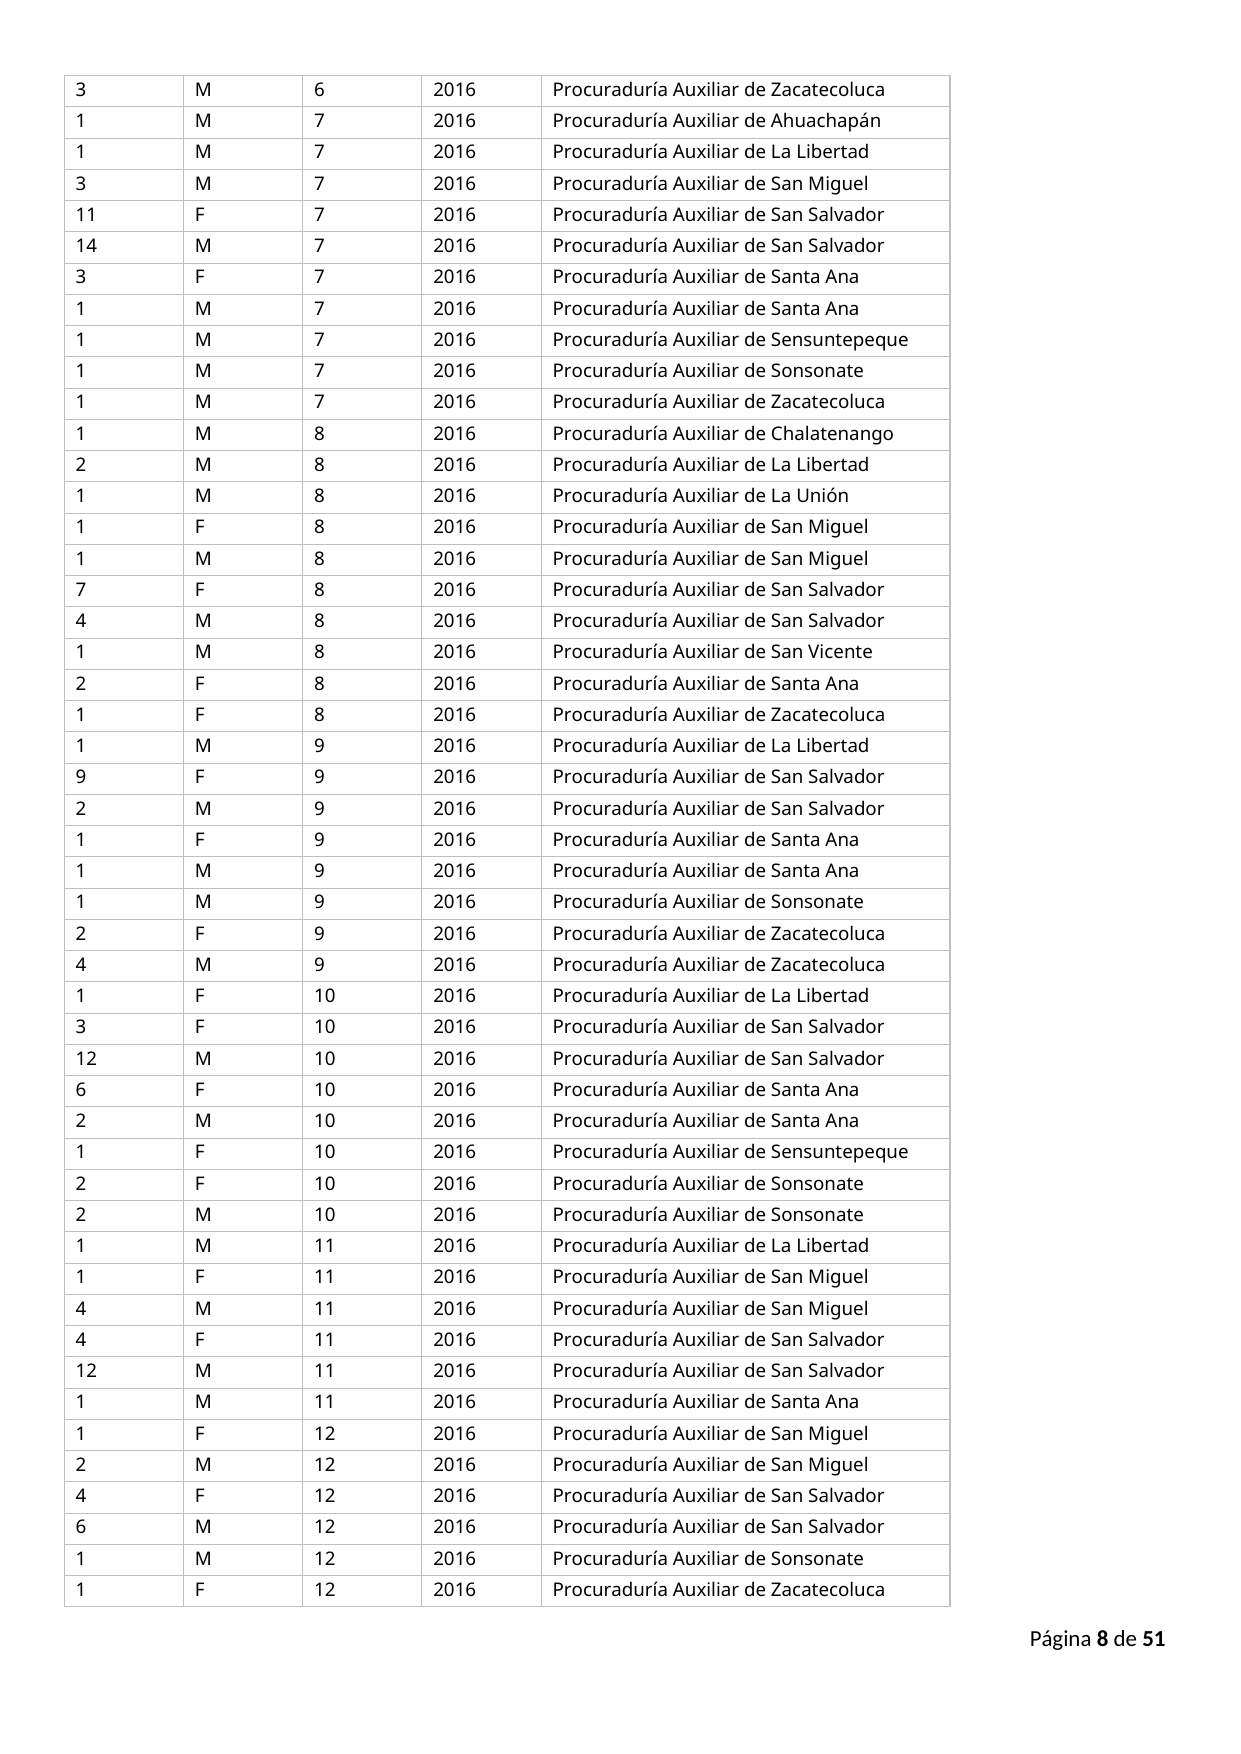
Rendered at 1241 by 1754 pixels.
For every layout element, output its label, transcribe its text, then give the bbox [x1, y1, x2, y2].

table_cell Procuraduría Auxiliar de San Salvador [542, 1514, 949, 1544]
table_cell 1 [65, 857, 183, 887]
table_cell F [184, 826, 302, 856]
table_cell 8 [303, 514, 421, 544]
table_cell 10 [303, 1139, 421, 1169]
table_cell 2016 [422, 1326, 541, 1356]
table_cell 2016 [422, 982, 541, 1012]
table_cell 9 [303, 951, 421, 981]
table_cell 1 [65, 514, 183, 544]
table_cell 9 [303, 732, 421, 762]
table_cell Procuraduría Auxiliar de Sonsonate [542, 1201, 949, 1231]
table_cell 2016 [422, 389, 541, 419]
table_cell 7 [303, 170, 421, 200]
table_cell 9 [303, 857, 421, 887]
table_cell 2016 [422, 1232, 541, 1262]
table_cell F [184, 1139, 302, 1169]
table_cell 8 [303, 545, 421, 575]
table_cell Procuraduría Auxiliar de Sonsonate [542, 889, 949, 919]
table_cell M [184, 420, 302, 450]
table_cell 12 [303, 1451, 421, 1481]
table_cell 3 [65, 170, 183, 200]
table_cell 1 [65, 701, 183, 731]
table_cell 3 [65, 1014, 183, 1044]
table_cell Procuraduría Auxiliar de San Salvador [542, 795, 949, 825]
table_cell Procuraduría Auxiliar de San Miguel [542, 1420, 949, 1450]
table_cell Procuraduría Auxiliar de San Salvador [542, 1482, 949, 1512]
table_cell 7 [65, 576, 183, 606]
table_cell 12 [303, 1482, 421, 1512]
table_cell 2016 [422, 576, 541, 606]
table_cell 2016 [422, 1170, 541, 1200]
table_cell 12 [303, 1576, 421, 1606]
table_cell Procuraduría Auxiliar de San Salvador [542, 1326, 949, 1356]
table_cell 2016 [422, 170, 541, 200]
table_cell 1 [65, 1232, 183, 1262]
table_cell 1 [65, 639, 183, 669]
table_cell 11 [65, 201, 183, 231]
table_cell Procuraduría Auxiliar de La Libertad [542, 451, 949, 481]
table_cell 9 [65, 764, 183, 794]
table_cell 2016 [422, 732, 541, 762]
table_cell F [184, 670, 302, 700]
table_cell 2016 [422, 451, 541, 481]
table_cell 2016 [422, 951, 541, 981]
table_cell 7 [303, 232, 421, 262]
table_cell 6 [65, 1514, 183, 1544]
table_cell 8 [303, 701, 421, 731]
table_cell 2016 [422, 1545, 541, 1575]
table_cell 2016 [422, 1389, 541, 1419]
table_cell Procuraduría Auxiliar de Santa Ana [542, 826, 949, 856]
table_cell F [184, 1482, 302, 1512]
table_cell 10 [303, 1014, 421, 1044]
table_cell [542, 76, 949, 106]
table_cell 4 [65, 607, 183, 637]
table_cell 12 [65, 1045, 183, 1075]
table_cell 2 [65, 1107, 183, 1137]
table_cell 1 [65, 389, 183, 419]
table_cell Procuraduría Auxiliar de San Salvador [542, 764, 949, 794]
table_cell 2016 [422, 670, 541, 700]
table_cell 2 [65, 1451, 183, 1481]
table_cell M [184, 1201, 302, 1231]
table_cell 2016 [422, 1451, 541, 1481]
table_cell 2 [65, 1170, 183, 1200]
table_cell M [184, 951, 302, 981]
table_cell 1 [65, 139, 183, 169]
table_cell M [184, 795, 302, 825]
table_cell 3 [65, 76, 183, 106]
table_cell 10 [303, 1045, 421, 1075]
table_cell 7 [303, 107, 421, 137]
table_cell F [184, 982, 302, 1012]
table_cell 1 [65, 326, 183, 356]
table_cell M [184, 107, 302, 137]
table_cell 9 [303, 920, 421, 950]
table_cell 2 [65, 670, 183, 700]
table_cell 2016 [422, 545, 541, 575]
table_cell 7 [303, 326, 421, 356]
table_cell M [184, 389, 302, 419]
table_cell 2016 [422, 920, 541, 950]
table_cell 8 [303, 639, 421, 669]
table_cell 1 [65, 295, 183, 325]
table_cell M [184, 232, 302, 262]
table_cell 7 [303, 139, 421, 169]
table_cell 11 [303, 1357, 421, 1387]
table_cell 2016 [422, 514, 541, 544]
table_cell Procuraduría Auxiliar de Zacatecoluca [542, 1576, 949, 1606]
table_cell Procuraduría Auxiliar de La Libertad [542, 1232, 949, 1262]
table_cell 2016 [422, 1357, 541, 1387]
table_cell Procuraduría Auxiliar de La Libertad [542, 139, 949, 169]
table_cell M [184, 1295, 302, 1325]
table_cell 7 [303, 295, 421, 325]
table_cell 1 [65, 1420, 183, 1450]
table_cell Procuraduría Auxiliar de La Unión [542, 482, 949, 512]
table_cell 4 [65, 1295, 183, 1325]
table_cell Procuraduría Auxiliar de San Salvador [542, 1357, 949, 1387]
table_cell 10 [303, 982, 421, 1012]
table_cell M [184, 857, 302, 887]
table_cell 2016 [422, 639, 541, 669]
table_cell 1 [65, 107, 183, 137]
table_cell 2016 [422, 826, 541, 856]
table_cell 11 [303, 1326, 421, 1356]
table_cell Procuraduría Auxiliar de Sensuntepeque [542, 1139, 949, 1169]
table_cell 2016 [422, 1576, 541, 1606]
table_cell 2016 [422, 1076, 541, 1106]
table_cell 2016 [422, 295, 541, 325]
table_cell F [184, 1326, 302, 1356]
table_cell 8 [303, 607, 421, 637]
table_cell M [184, 545, 302, 575]
table_cell 2016 [422, 76, 541, 106]
table_cell 6 [303, 76, 421, 106]
table_cell 2016 [422, 889, 541, 919]
table_cell 10 [303, 1201, 421, 1231]
table_cell M [184, 1545, 302, 1575]
table_cell Procuraduría Auxiliar de Santa Ana [542, 1076, 949, 1106]
table_cell 8 [303, 670, 421, 700]
table_cell M [184, 357, 302, 387]
table_cell 3 [65, 264, 183, 294]
table_cell 9 [303, 764, 421, 794]
table_cell 7 [303, 264, 421, 294]
table_cell 1 [65, 982, 183, 1012]
table_cell F [184, 514, 302, 544]
table_cell F [184, 264, 302, 294]
table_cell 2016 [422, 1482, 541, 1512]
table_cell Procuraduría Auxiliar de Ahuachapán [542, 107, 949, 137]
table_cell M [184, 76, 302, 106]
table_cell M [184, 326, 302, 356]
table_cell Procuraduría Auxiliar de San Salvador [542, 1014, 949, 1044]
table_cell Procuraduría Auxiliar de San Miguel [542, 1295, 949, 1325]
table_cell Procuraduría Auxiliar de San Salvador [542, 576, 949, 606]
table_cell 9 [303, 795, 421, 825]
table_cell M [184, 1389, 302, 1419]
table_cell M [184, 295, 302, 325]
table_cell 2 [65, 1201, 183, 1231]
table_cell Procuraduría Auxiliar de San Salvador [542, 607, 949, 637]
table_cell M [184, 1045, 302, 1075]
table_cell F [184, 1014, 302, 1044]
table_cell 12 [303, 1420, 421, 1450]
table_cell 2016 [422, 201, 541, 231]
table_cell 6 [65, 1076, 183, 1106]
table_cell F [184, 1576, 302, 1606]
table_cell 2016 [422, 1295, 541, 1325]
table_cell 2016 [422, 795, 541, 825]
table_cell Procuraduría Auxiliar de Zacatecoluca [542, 951, 949, 981]
table_cell M [184, 1451, 302, 1481]
table_cell Procuraduría Auxiliar de Sonsonate [542, 1545, 949, 1575]
table_cell Procuraduría Auxiliar de La Libertad [542, 982, 949, 1012]
table_cell M [184, 1107, 302, 1137]
table_cell 2016 [422, 357, 541, 387]
table_cell 12 [65, 1357, 183, 1387]
table_cell 9 [303, 826, 421, 856]
table_cell Procuraduría Auxiliar de San Miguel [542, 1264, 949, 1294]
table_cell Procuraduría Auxiliar de San Vicente [542, 639, 949, 669]
table_cell 2016 [422, 1107, 541, 1137]
table_cell 4 [65, 1482, 183, 1512]
table_cell 2016 [422, 1264, 541, 1294]
table_cell Procuraduría Auxiliar de San Miguel [542, 1451, 949, 1481]
table_cell 1 [65, 732, 183, 762]
table_cell 1 [65, 1139, 183, 1169]
table_cell 2 [65, 451, 183, 481]
table_cell 2016 [422, 232, 541, 262]
table_cell F [184, 576, 302, 606]
table_cell 2016 [422, 1045, 541, 1075]
table_cell F [184, 1170, 302, 1200]
table_cell 11 [303, 1295, 421, 1325]
table_cell 2016 [422, 482, 541, 512]
table_cell 2016 [422, 1514, 541, 1544]
table_cell Procuraduría Auxiliar de Santa Ana [542, 670, 949, 700]
table_cell 1 [65, 545, 183, 575]
table_cell M [184, 889, 302, 919]
table_cell Procuraduría Auxiliar de Sensuntepeque [542, 326, 949, 356]
table_cell M [184, 482, 302, 512]
table_cell 11 [303, 1232, 421, 1262]
table_cell 11 [303, 1389, 421, 1419]
table_cell M [184, 607, 302, 637]
table_cell 4 [65, 1326, 183, 1356]
table_cell 14 [65, 232, 183, 262]
table_cell 12 [303, 1514, 421, 1544]
table_cell 1 [65, 1576, 183, 1606]
table_cell F [184, 1076, 302, 1106]
table_cell 1 [65, 420, 183, 450]
table_cell 11 [303, 1264, 421, 1294]
table_cell 8 [303, 451, 421, 481]
table_cell 2016 [422, 1420, 541, 1450]
table_cell F [184, 201, 302, 231]
table_cell Procuraduría Auxiliar de La Libertad [542, 732, 949, 762]
table_cell M [184, 1232, 302, 1262]
table_cell M [184, 732, 302, 762]
table_cell 2016 [422, 139, 541, 169]
table_cell Procuraduría Auxiliar de Santa Ana [542, 1389, 949, 1419]
table_cell Procuraduría Auxiliar de Santa Ana [542, 295, 949, 325]
table_cell F [184, 701, 302, 731]
table_cell Procuraduría Auxiliar de San Salvador [542, 1045, 949, 1075]
table_cell 7 [303, 357, 421, 387]
table_cell 2016 [422, 264, 541, 294]
table_cell 8 [303, 482, 421, 512]
table_cell 2016 [422, 607, 541, 637]
table_cell Procuraduría Auxiliar de Santa Ana [542, 857, 949, 887]
table_cell 2016 [422, 1201, 541, 1231]
table_cell Procuraduría Auxiliar de Sonsonate [542, 1170, 949, 1200]
table_cell 1 [65, 826, 183, 856]
table_cell Procuraduría Auxiliar de Chalatenango [542, 420, 949, 450]
table_cell M [184, 451, 302, 481]
table_cell 1 [65, 1389, 183, 1419]
table_cell 10 [303, 1107, 421, 1137]
table_cell 8 [303, 576, 421, 606]
table_cell 2016 [422, 857, 541, 887]
table_cell 2016 [422, 701, 541, 731]
table_cell 8 [303, 420, 421, 450]
table_cell 7 [303, 389, 421, 419]
table_cell 1 [65, 482, 183, 512]
table_cell Procuraduría Auxiliar de Santa Ana [542, 1107, 949, 1137]
table_cell M [184, 139, 302, 169]
table_cell F [184, 1420, 302, 1450]
table_cell 4 [65, 951, 183, 981]
table_cell 2016 [422, 326, 541, 356]
table_cell Procuraduría Auxiliar de San Miguel [542, 514, 949, 544]
table_cell Procuraduría Auxiliar de Zacatecoluca [542, 389, 949, 419]
table_cell 10 [303, 1170, 421, 1200]
table_cell M [184, 639, 302, 669]
table_cell 1 [65, 1545, 183, 1575]
table_cell F [184, 920, 302, 950]
table_cell Procuraduría Auxiliar de Sonsonate [542, 357, 949, 387]
table_cell 2016 [422, 764, 541, 794]
table_cell F [184, 764, 302, 794]
table_cell 2016 [422, 1014, 541, 1044]
table_cell M [184, 170, 302, 200]
table_cell 9 [303, 889, 421, 919]
table_cell 2 [65, 920, 183, 950]
table_cell 1 [65, 357, 183, 387]
table_cell Procuraduría Auxiliar de Zacatecoluca [542, 920, 949, 950]
table_cell 2016 [422, 420, 541, 450]
table_cell 2016 [422, 1139, 541, 1169]
table_cell F [184, 1264, 302, 1294]
table_cell 1 [65, 889, 183, 919]
table_cell M [184, 1357, 302, 1387]
table_cell 2016 [422, 107, 541, 137]
table_cell 10 [303, 1076, 421, 1106]
table_cell Procuraduría Auxiliar de San Salvador [542, 232, 949, 262]
table_cell Procuraduría Auxiliar de San Miguel [542, 170, 949, 200]
table_cell 7 [303, 201, 421, 231]
table_cell Procuraduría Auxiliar de San Salvador [542, 201, 949, 231]
table_cell Procuraduría Auxiliar de San Miguel [542, 545, 949, 575]
table_cell Procuraduría Auxiliar de Zacatecoluca [542, 701, 949, 731]
table_cell 2 [65, 795, 183, 825]
table_cell M [184, 1514, 302, 1544]
table_cell 12 [303, 1545, 421, 1575]
table_cell Procuraduría Auxiliar de Santa Ana [542, 264, 949, 294]
table_cell 1 [65, 1264, 183, 1294]
